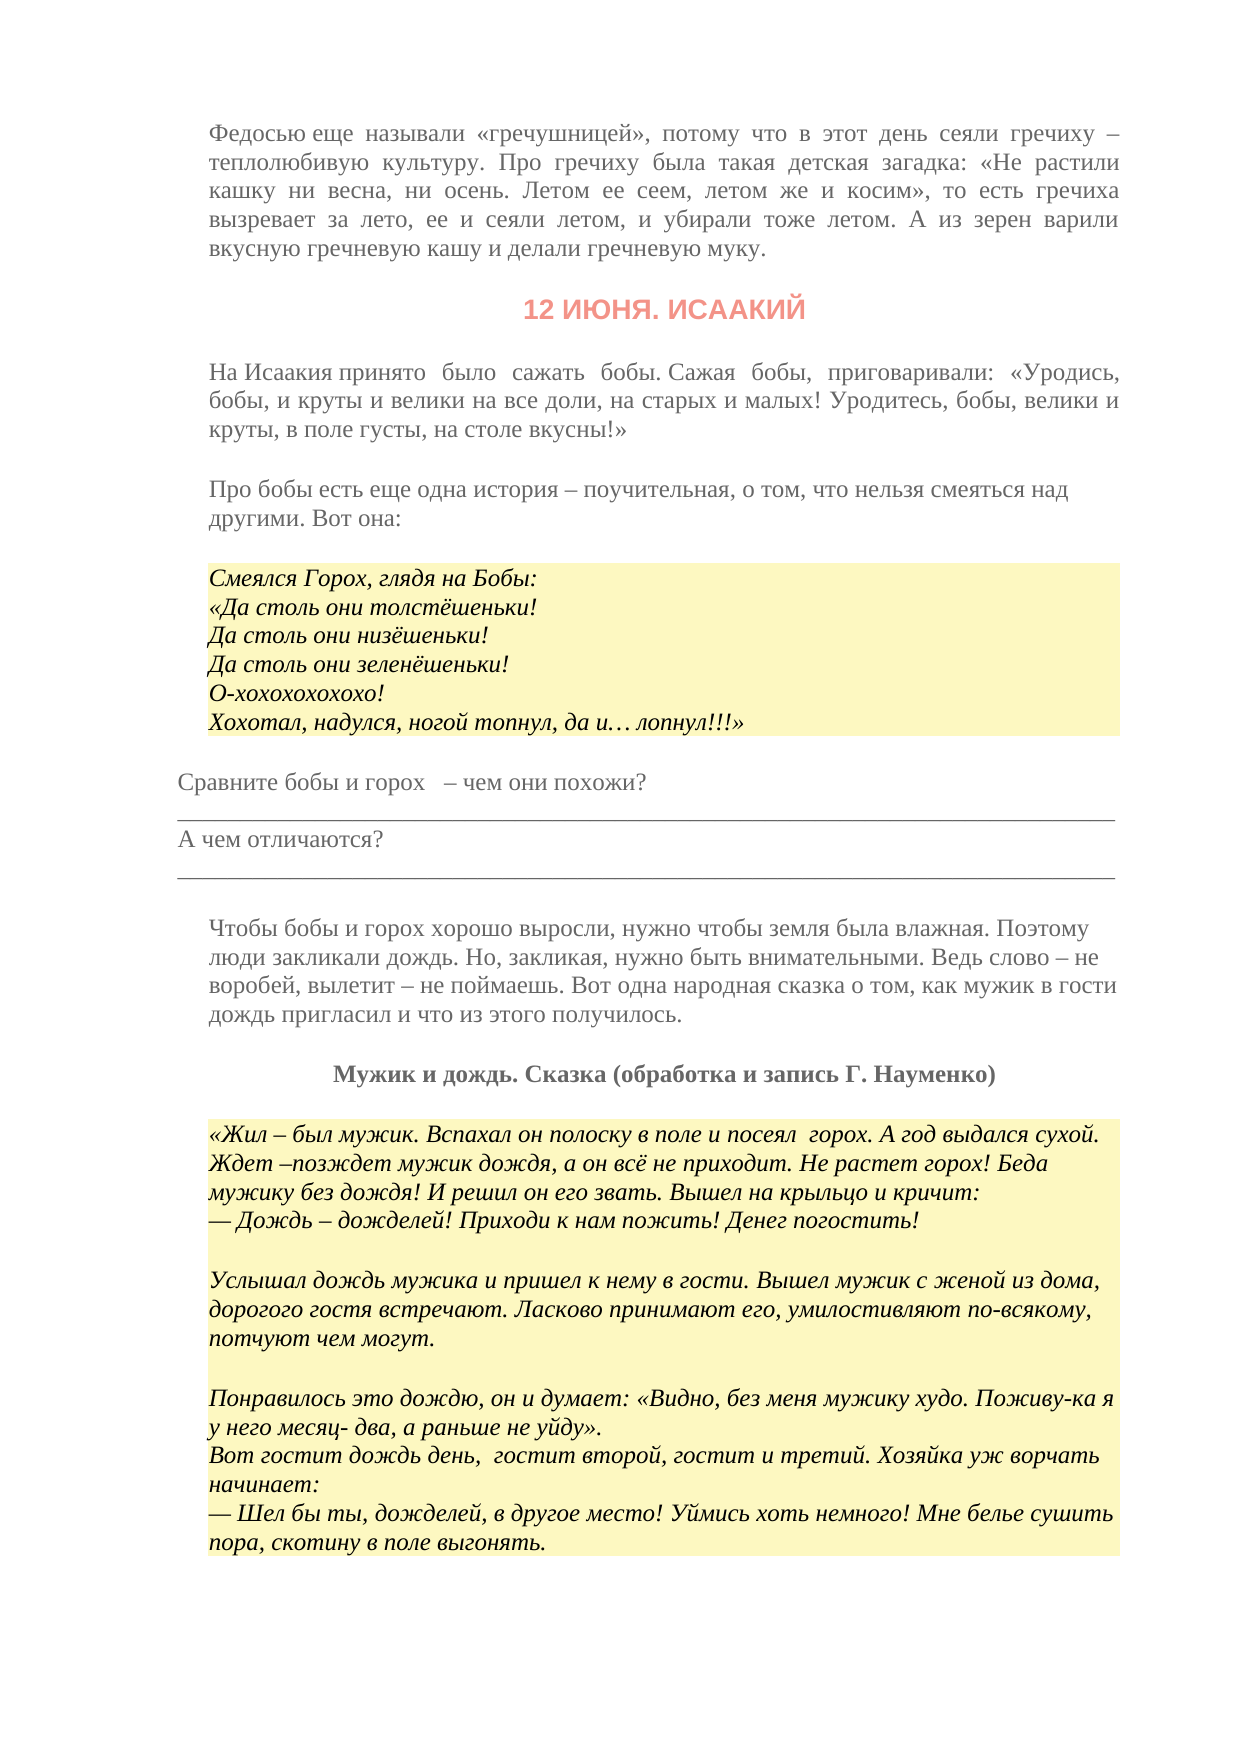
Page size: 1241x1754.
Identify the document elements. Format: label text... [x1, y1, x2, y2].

text Федосью еще называли «гречушницей», потому что в этот день сеяли гречиху – теплолюбивую культуру. Про гречиху была такая детская загадка: «Не растили кашку ни весна, ни осень. Летом ее сеем, летом же и косим», то есть гречиха вызревает за лето, ее и сеяли летом, и убирали тоже летом. А из зерен варили вкусную гречневую кашу и делали гречневую муку. [208, 118, 1120, 262]
text 12 ИЮНЯ. ИСААКИЙ [177, 293, 1152, 326]
text Услышал дождь мужика и пришел к нему в гости. Вышел мужик с женой из дома, дорогого гостя встречают. Ласково принимают его, умилостивляют по-всякому, потчуют чем могут. [208, 1266, 1120, 1352]
text «Жил – был мужик. Вспахал он полоску в поле и посеял горох. А год выдался сухой. Ждет –позждет мужик дождя, а он всё не приходит. Не растет горох! Беда мужику без дождя! И решил он его звать. Вышел на крыльцо и кричит: — Дождь – дожделей! Приходи к нам пожить! Денег погостить! [208, 1119, 1120, 1234]
text Сравните бобы и горох – чем они похожи? ___________________________________________________________________________А чем отличаются? ___________________________________________________________________________ [177, 767, 1120, 882]
text Понравилось это дождю, он и думает: «Видно, без меня мужику худо. Поживу-ка я у него месяц- два, а раньше не уйду». Вот гостит дождь день, гостит второй, гостит и третий. Хозяйка уж ворчать начинает: — Шел бы ты, дожделей, в другое место! Уймись хоть немного! Мне белье сушить пора, скотину в поле выгонять. [208, 1383, 1120, 1556]
text На Исаакия принято было сажать бобы. Сажая бобы, приговаривали: «Уродись, бобы, и круты и велики на все доли, на старых и малых! Уродитесь, бобы, велики и круты, в поле густы, на столе вкусны!» [208, 357, 1120, 443]
text Про бобы есть еще одна история – поучительная, о том, что нельзя смеяться над другими. Вот она: [208, 474, 1120, 532]
text Смеялся Горох, глядя на Бобы: «Да столь они толстёшеньки! Да столь они низёшеньки! Да столь они зеленёшеньки! О-хохохохохохо! Хохотал, надулся, ногой топнул, да и… лопнул!!!» [208, 563, 1120, 736]
text Чтобы бобы и горох хорошо выросли, нужно чтобы земля была влажная. Поэтому люди закликали дождь. Но, закликая, нужно быть внимательными. Ведь слово – не воробей, вылетит – не поймаешь. Вот одна народная сказка о том, как мужик в гости дождь пригласил и что из этого получилось. [208, 913, 1120, 1028]
text Мужик и дождь. Сказка (обработка и запись Г. Науменко) [208, 1059, 1120, 1088]
